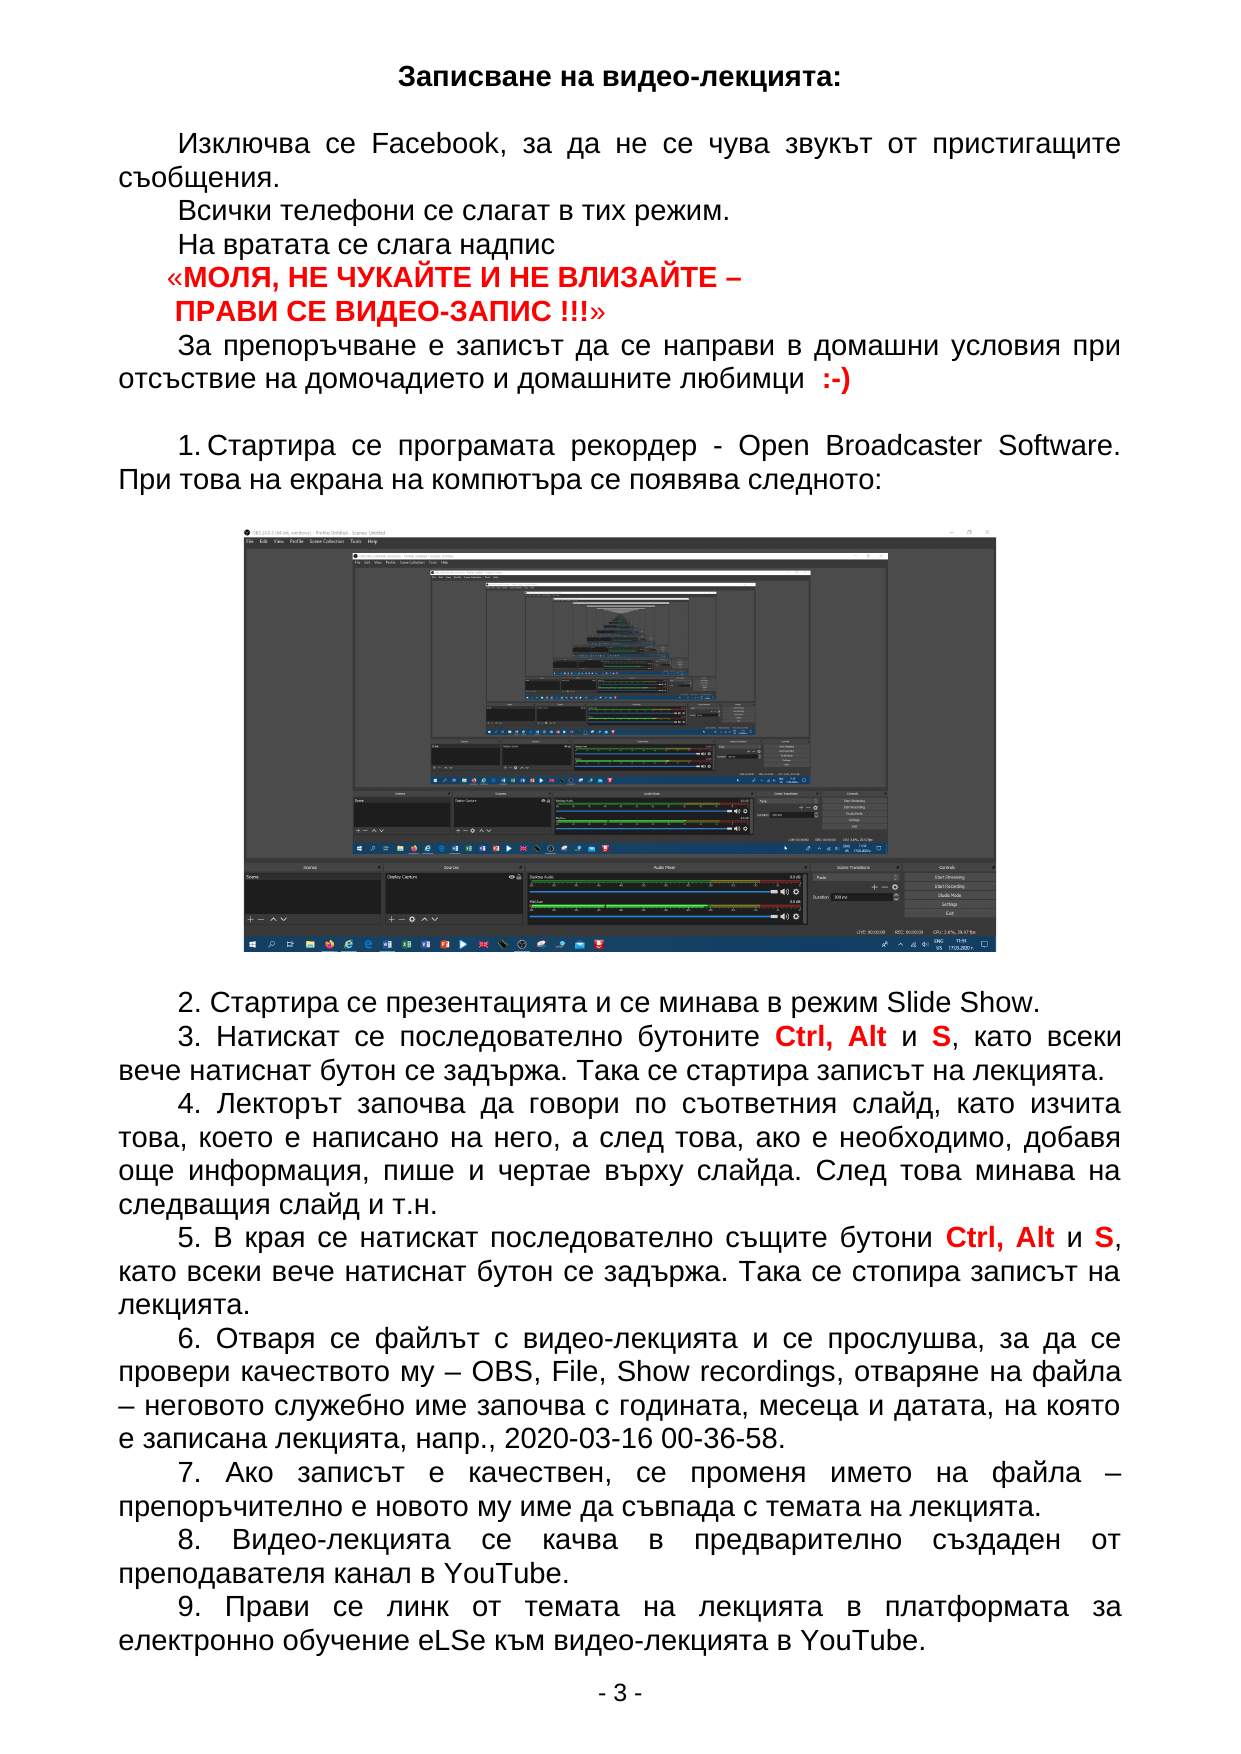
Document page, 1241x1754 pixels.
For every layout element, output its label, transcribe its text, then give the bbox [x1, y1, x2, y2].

list Стартира се програмата рекордер - Open Broadcaster Software. При това на екрана на компютъра се появява следното: [118, 428, 1122, 495]
text За препоръчване е записът да се направи в домашни условия при отсъствие на домочадието и домашните любимци :-) [118, 327, 1122, 394]
text На вратата се слага надпис [118, 227, 1122, 260]
text 8. Видео-лекцията се качва в предварително създаден от преподавателя канал в YouTube. [118, 1522, 1122, 1589]
text 5. В края се натискат последователно същите бутони Ctrl, Alt и S, като всеки вече натиснат бутон се задържа. Така се стопира записът на лекцията. [118, 1220, 1122, 1321]
text 3. Натискат се последователно бутоните Ctrl, Alt и S, като всеки вече натиснат бутон се задържа. Така се стартира записът на лекцията. [118, 1019, 1122, 1086]
text «МОЛЯ, НЕ ЧУКАЙТЕ И НЕ ВЛИЗАЙТЕ – [118, 260, 1122, 294]
text 9. Прави се линк от темата на лекцията в платформата за електронно обучение eLSe към видео-лекцията в YouTube. [118, 1589, 1122, 1656]
picture [243, 528, 997, 952]
text 7. Ако записът е качествен, се променя името на файла – препоръчително е новото му име да съвпада с темата на лекцията. [118, 1455, 1122, 1522]
text 2. Стартира се презентацията и се минава в режим Slide Show. [118, 985, 1122, 1019]
text Всички телефони се слагат в тих режим. [118, 193, 1122, 227]
text Изключва се Facebook, за да не се чува звукът от пристигащите съобщения. [118, 126, 1122, 193]
text 6. Отваря се файлът с видео-лекцията и се прослушва, за да се провери качеството му – OBS, File, Show recordings, отваряне на файла – неговото служебно име започва с годината, месеца и датата, на която е записана лекцията, напр., 2020-03-16 00-36-58. [118, 1321, 1122, 1455]
text 4. Лекторът започва да говори по съответния слайд, като изчита това, което е написано на него, а след това, ако е необходимо, добавя още информация, пише и чертае върху слайда. След това минава на следващия слайд и т.н. [118, 1086, 1122, 1220]
text ПРАВИ СЕ ВИДЕО-ЗАПИС !!!» [118, 294, 1122, 327]
text Записване на видео-лекцията: [118, 59, 1122, 93]
